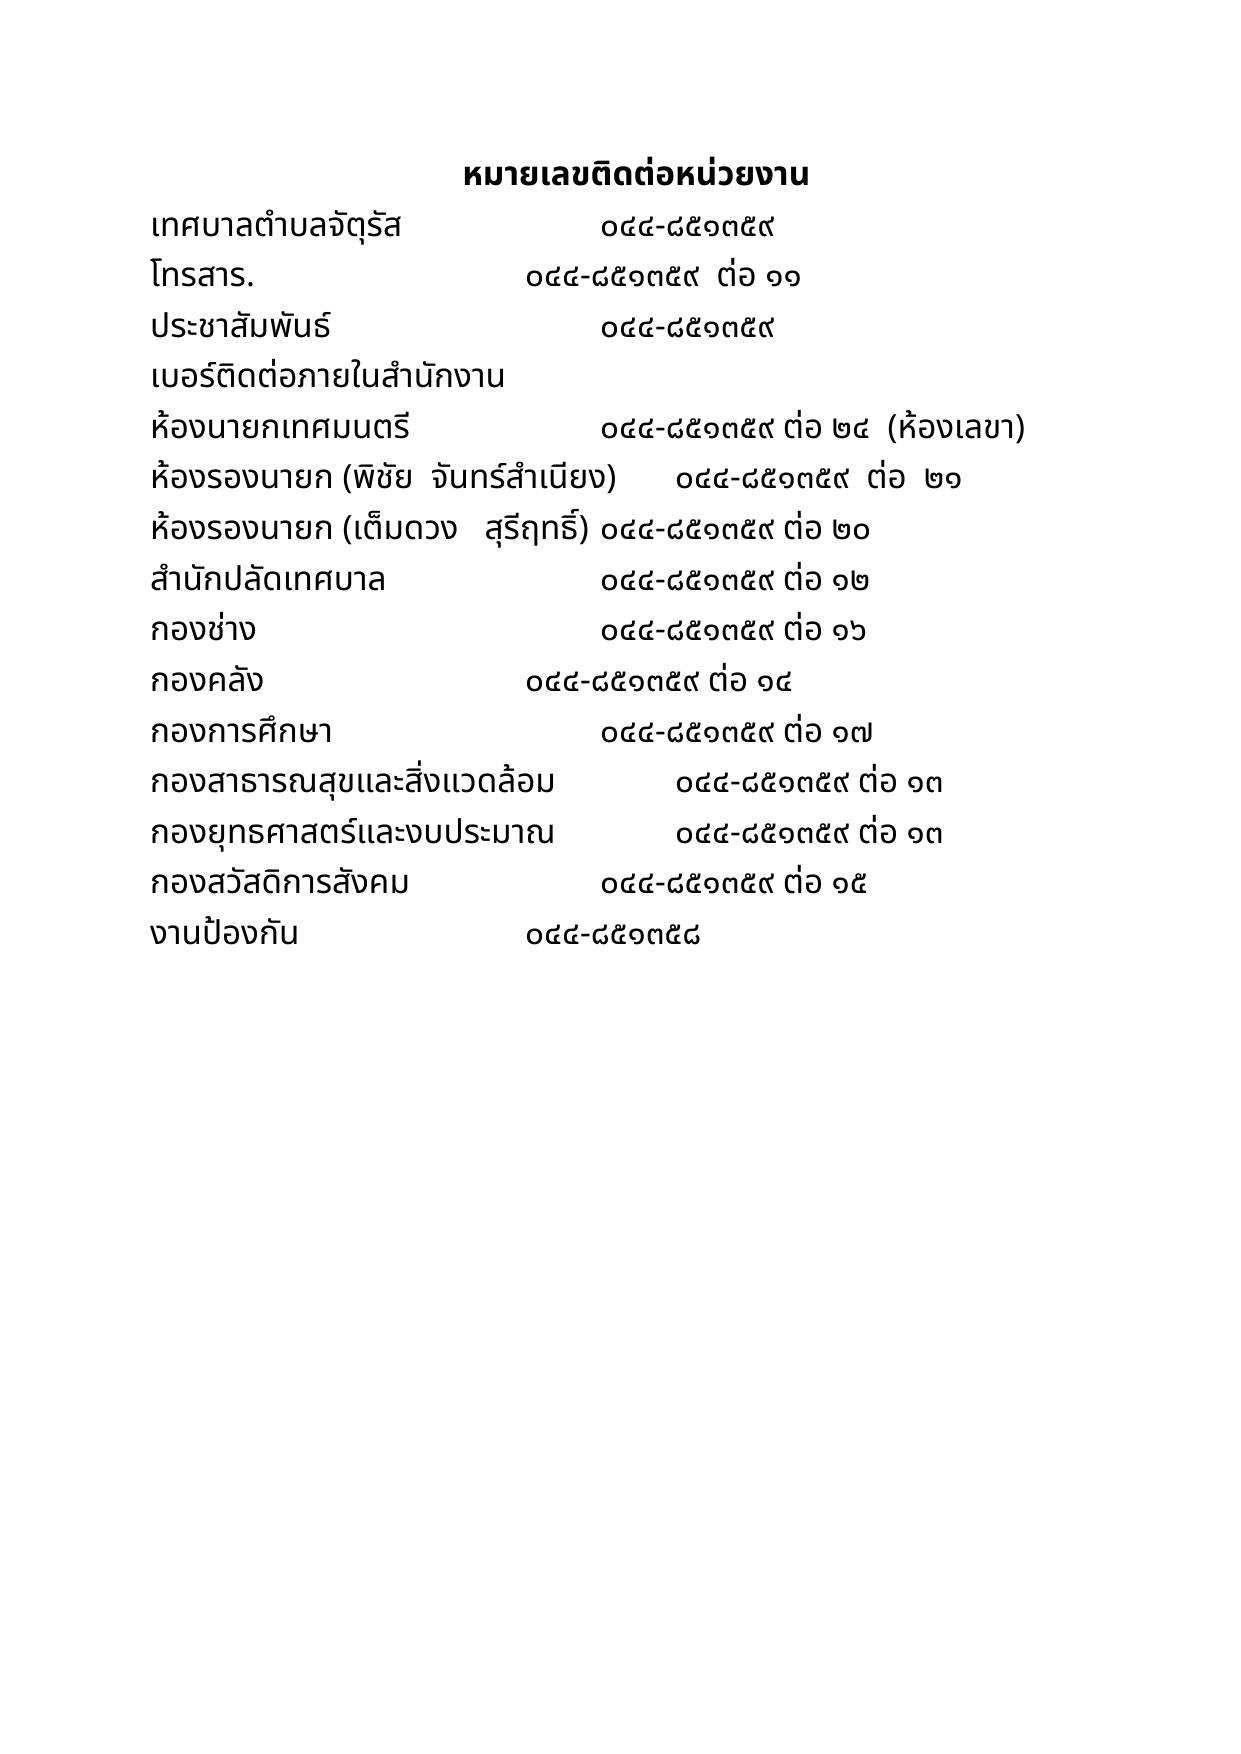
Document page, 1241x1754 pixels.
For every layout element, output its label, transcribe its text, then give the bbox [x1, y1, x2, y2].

text สำนักปลัดเทศบาล ๐๔๔-๘๕๑๓๕๙ ต่อ ๑๒ [150, 554, 1122, 605]
text โทรสาร. ๐๔๔-๘๕๑๓๕๙ ต่อ ๑๑ [150, 251, 1122, 302]
text ห้องนายกเทศมนตรี ๐๔๔-๘๕๑๓๕๙ ต่อ ๒๔ (ห้องเลขา) [150, 403, 1122, 453]
text กองสาธารณสุขและสิ่งแวดล้อม ๐๔๔-๘๕๑๓๕๙ ต่อ ๑๓ [150, 757, 1122, 808]
text กองช่าง ๐๔๔-๘๕๑๓๕๙ ต่อ ๑๖ [150, 605, 1122, 656]
text กองยุทธศาสตร์และงบประมาณ ๐๔๔-๘๕๑๓๕๙ ต่อ ๑๓ [150, 808, 1122, 858]
text กองสวัสดิการสังคม ๐๔๔-๘๕๑๓๕๙ ต่อ ๑๕ [150, 858, 1122, 909]
text กองคลัง ๐๔๔-๘๕๑๓๕๙ ต่อ ๑๔ [150, 656, 1122, 706]
text หมายเลขติดต่อหน่วยงาน [150, 150, 1122, 200]
text งานป้องกัน ๐๔๔-๘๕๑๓๕๘ [150, 909, 1122, 959]
text เทศบาลตำบลจัตุรัส ๐๔๔-๘๕๑๓๕๙ [150, 200, 1122, 251]
text ห้องรองนายก (เต็มดวง สุรีฤทธิ์) ๐๔๔-๘๕๑๓๕๙ ต่อ ๒๐ [150, 504, 1122, 554]
text กองการศึกษา ๐๔๔-๘๕๑๓๕๙ ต่อ ๑๗ [150, 706, 1122, 757]
text ห้องรองนายก (พิชัย จันทร์สำเนียง) ๐๔๔-๘๕๑๓๕๙ ต่อ ๒๑ [150, 453, 1122, 504]
text เบอร์ติดต่อภายในสำนักงาน [150, 352, 1122, 403]
text ประชาสัมพันธ์ ๐๔๔-๘๕๑๓๕๙ [150, 302, 1122, 352]
